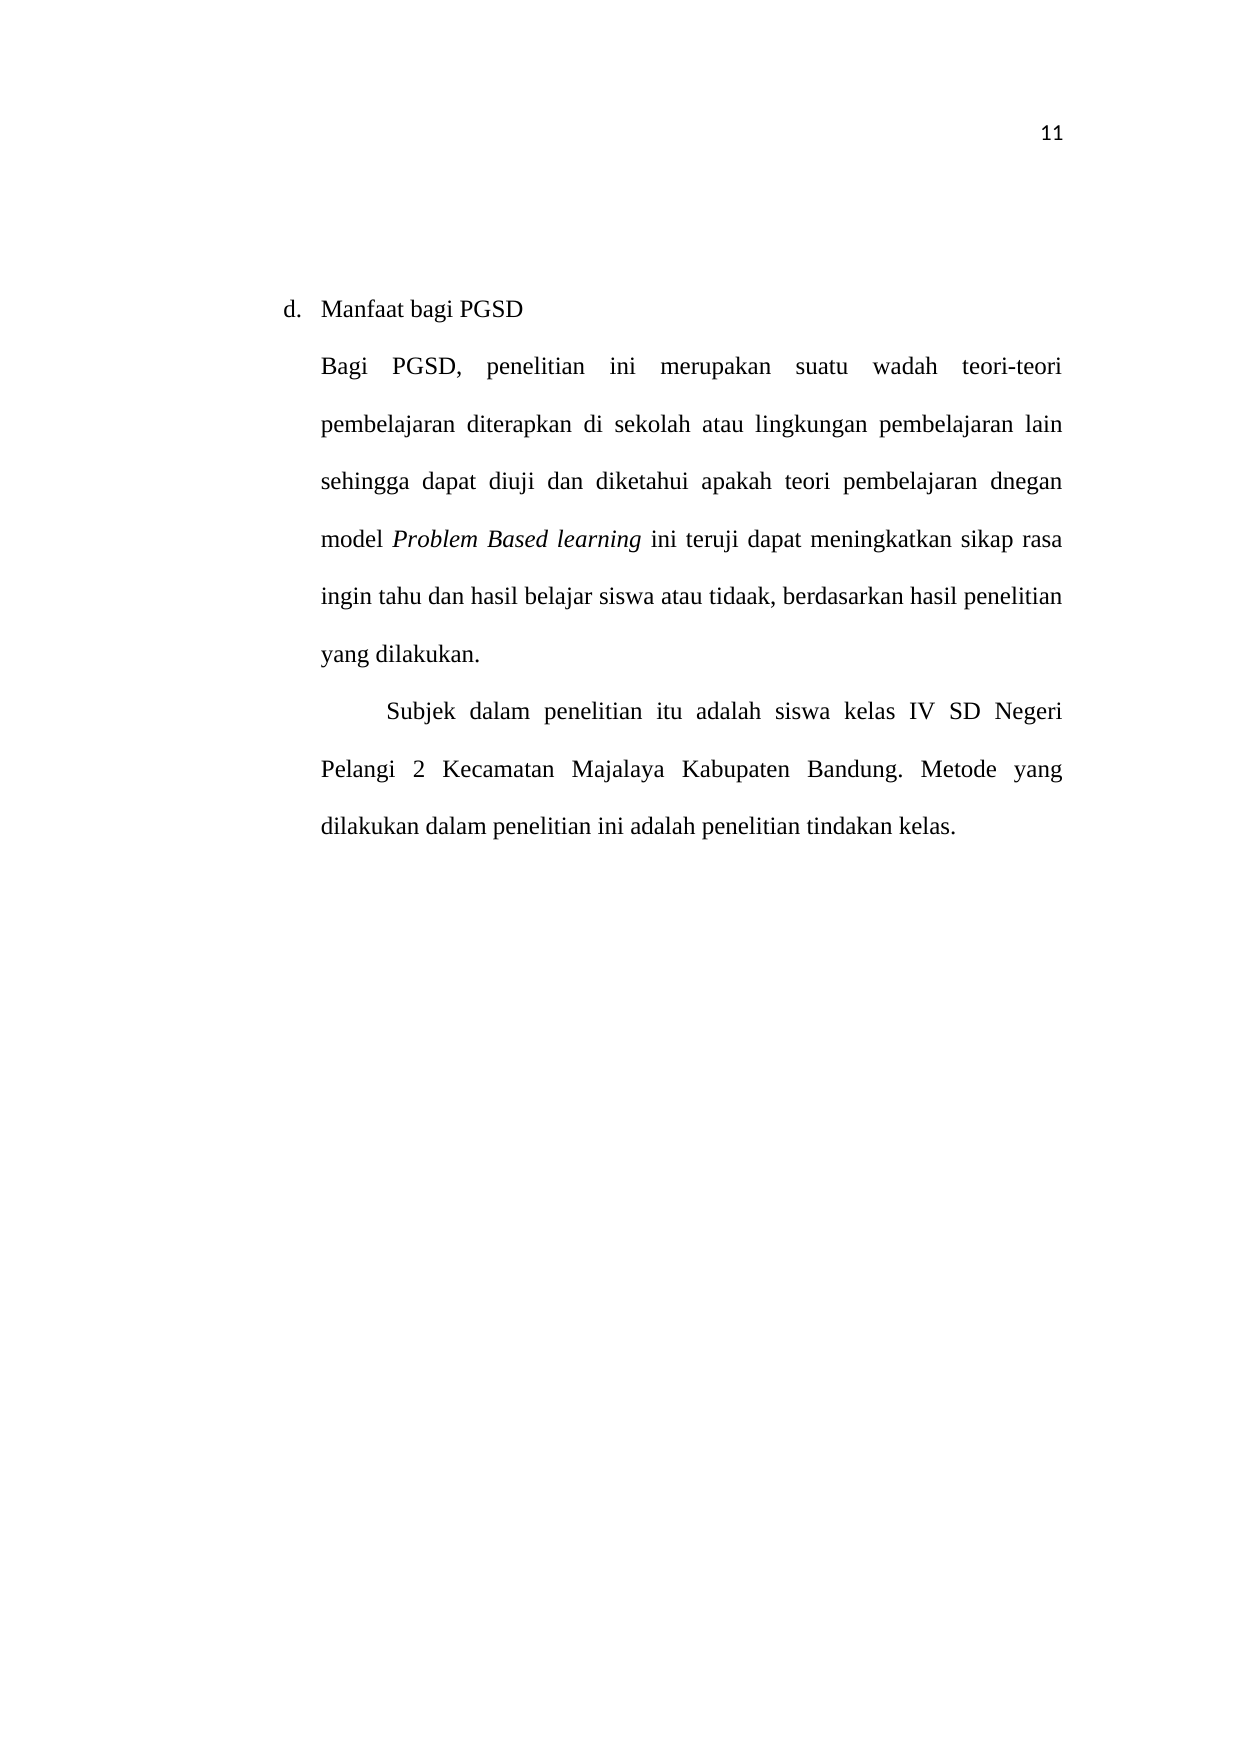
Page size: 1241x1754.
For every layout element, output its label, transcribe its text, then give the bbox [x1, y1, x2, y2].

list Bagi PGSD, penelitian ini merupakan suatu wadah teori-teori pembelajaran diterapkan di sekolah atau lingkungan pembelajaran lain sehingga dapat diuji dan diketahui apakah teori pembelajaran dnegan model Problem Based learning ini teruji dapat meningkatkan sikap rasa ingin tahu dan hasil belajar siswa atau tidaak, berdasarkan hasil penelitian yang dilakukan. [321, 351, 1063, 667]
list Manfaat bagi PGSD [283, 294, 1063, 322]
list Subjek dalam penelitian itu adalah siswa kelas IV SD Negeri Pelangi 2 Kecamatan Majalaya Kabupaten Bandung. Metode yang dilakukan dalam penelitian ini adalah penelitian tindakan kelas. [321, 696, 1063, 840]
